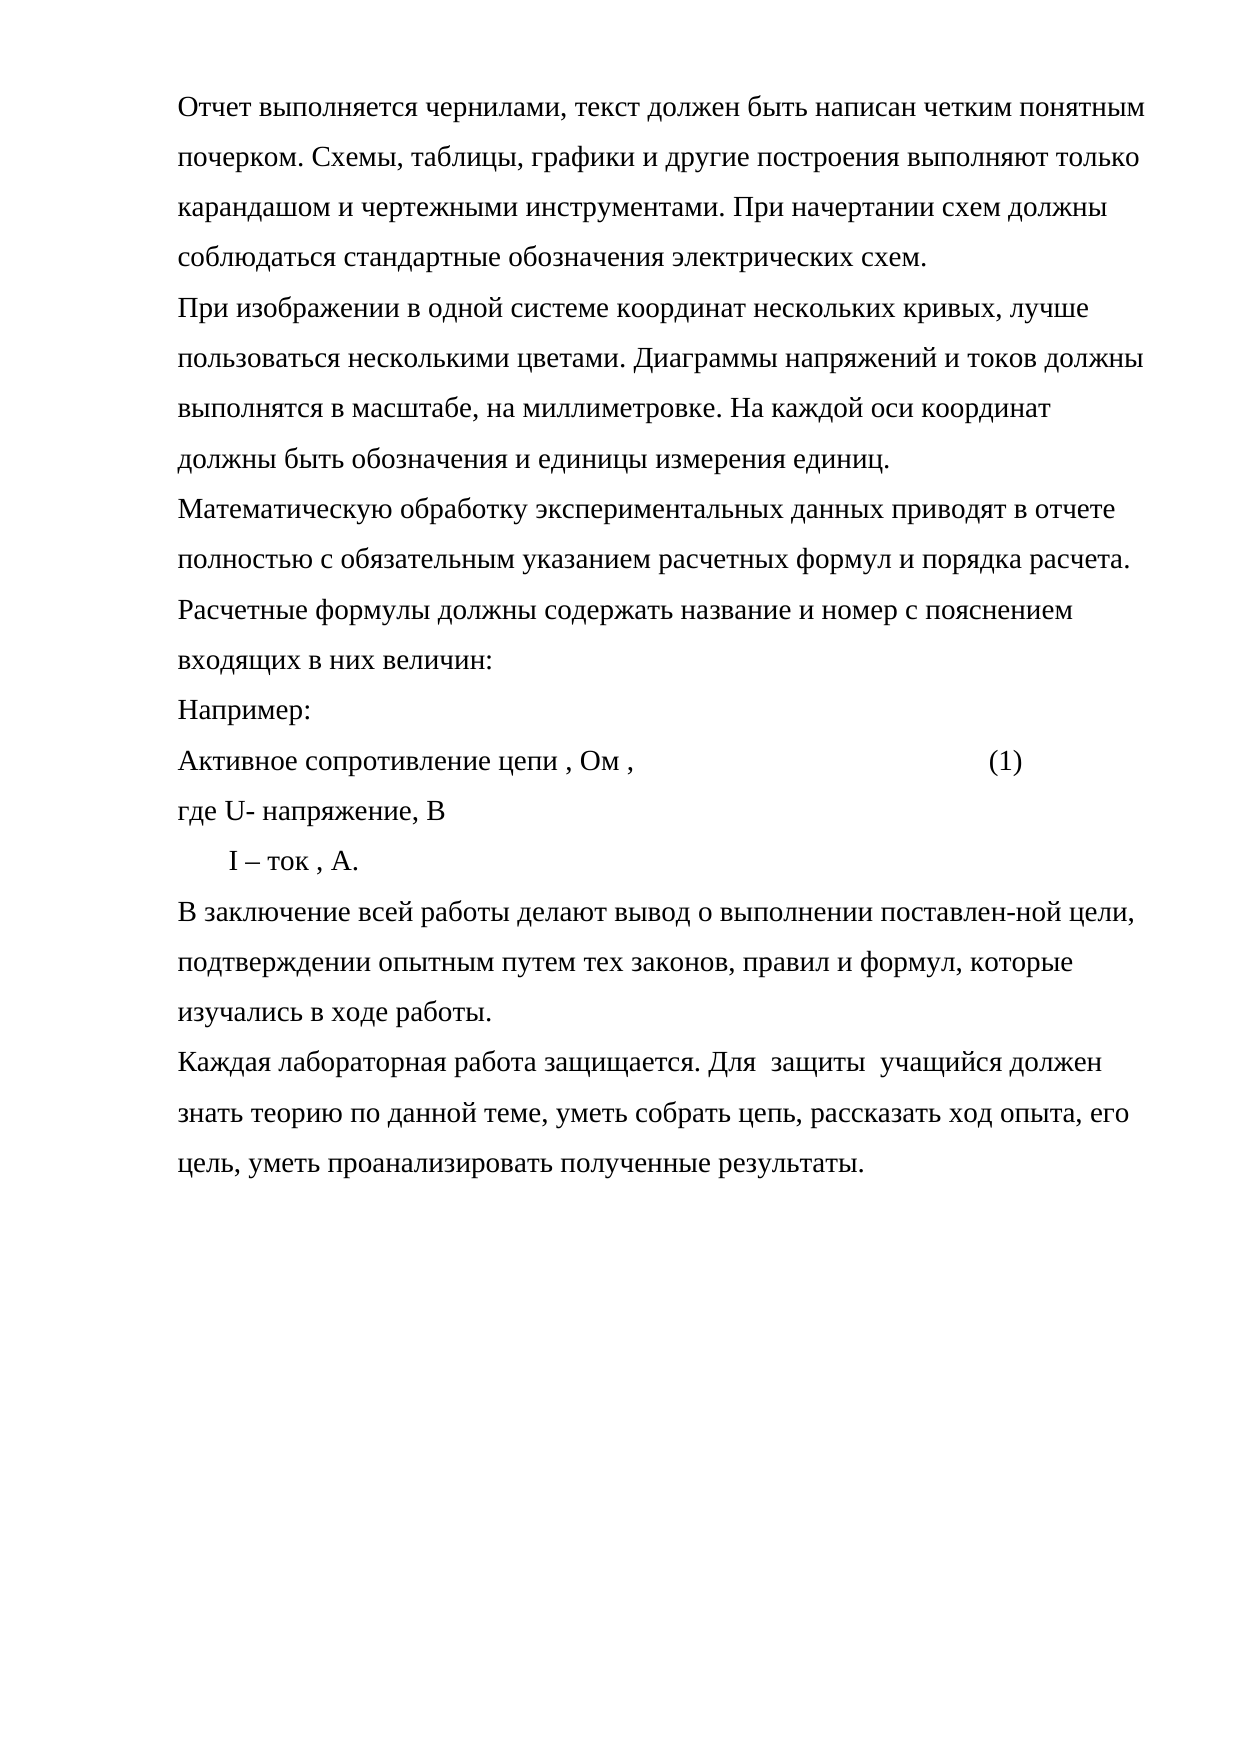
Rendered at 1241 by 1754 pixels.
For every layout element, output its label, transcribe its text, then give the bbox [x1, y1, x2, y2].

text При изображении в одной системе координат нескольких кривых, лучше пользоваться несколькими цветами. Диаграммы напряжений и токов должны выполнятся в масштабе, на миллиметровке. На каждой оси координат должны быть обозначения и единицы измерения единиц. [177, 290, 1152, 474]
text где U- напряжение, В [177, 793, 1152, 827]
text Отчет выполняется чернилами, текст должен быть написан четким понятным почерком. Схемы, таблицы, графики и другие построения выполняют только карандашом и чертежными инструментами. При начертании схем должны соблюдаться стандартные обозначения электрических схем. [177, 89, 1152, 273]
text Активное сопротивление цепи , Ом , (1) [177, 743, 1152, 776]
text Например: [177, 692, 1152, 726]
text В заключение всей работы делают вывод о выполнении поставлен-ной цели, подтверждении опытным путем тех законов, правил и формул, которые изучались в ходе работы. [177, 894, 1152, 1028]
text Математическую обработку экспериментальных данных приводят в отчете полностью с обязательным указанием расчетных формул и порядка расчета. Расчетные формулы должны содержать название и номер с пояснением входящих в них величин: [177, 491, 1152, 676]
text Каждая лабораторная работа защищается. Для защиты учащийся должен знать теорию по данной теме, уметь собрать цепь, рассказать ход опыта, его цель, уметь проанализировать полученные результаты. [177, 1044, 1152, 1179]
text I – ток , А. [177, 843, 1152, 877]
